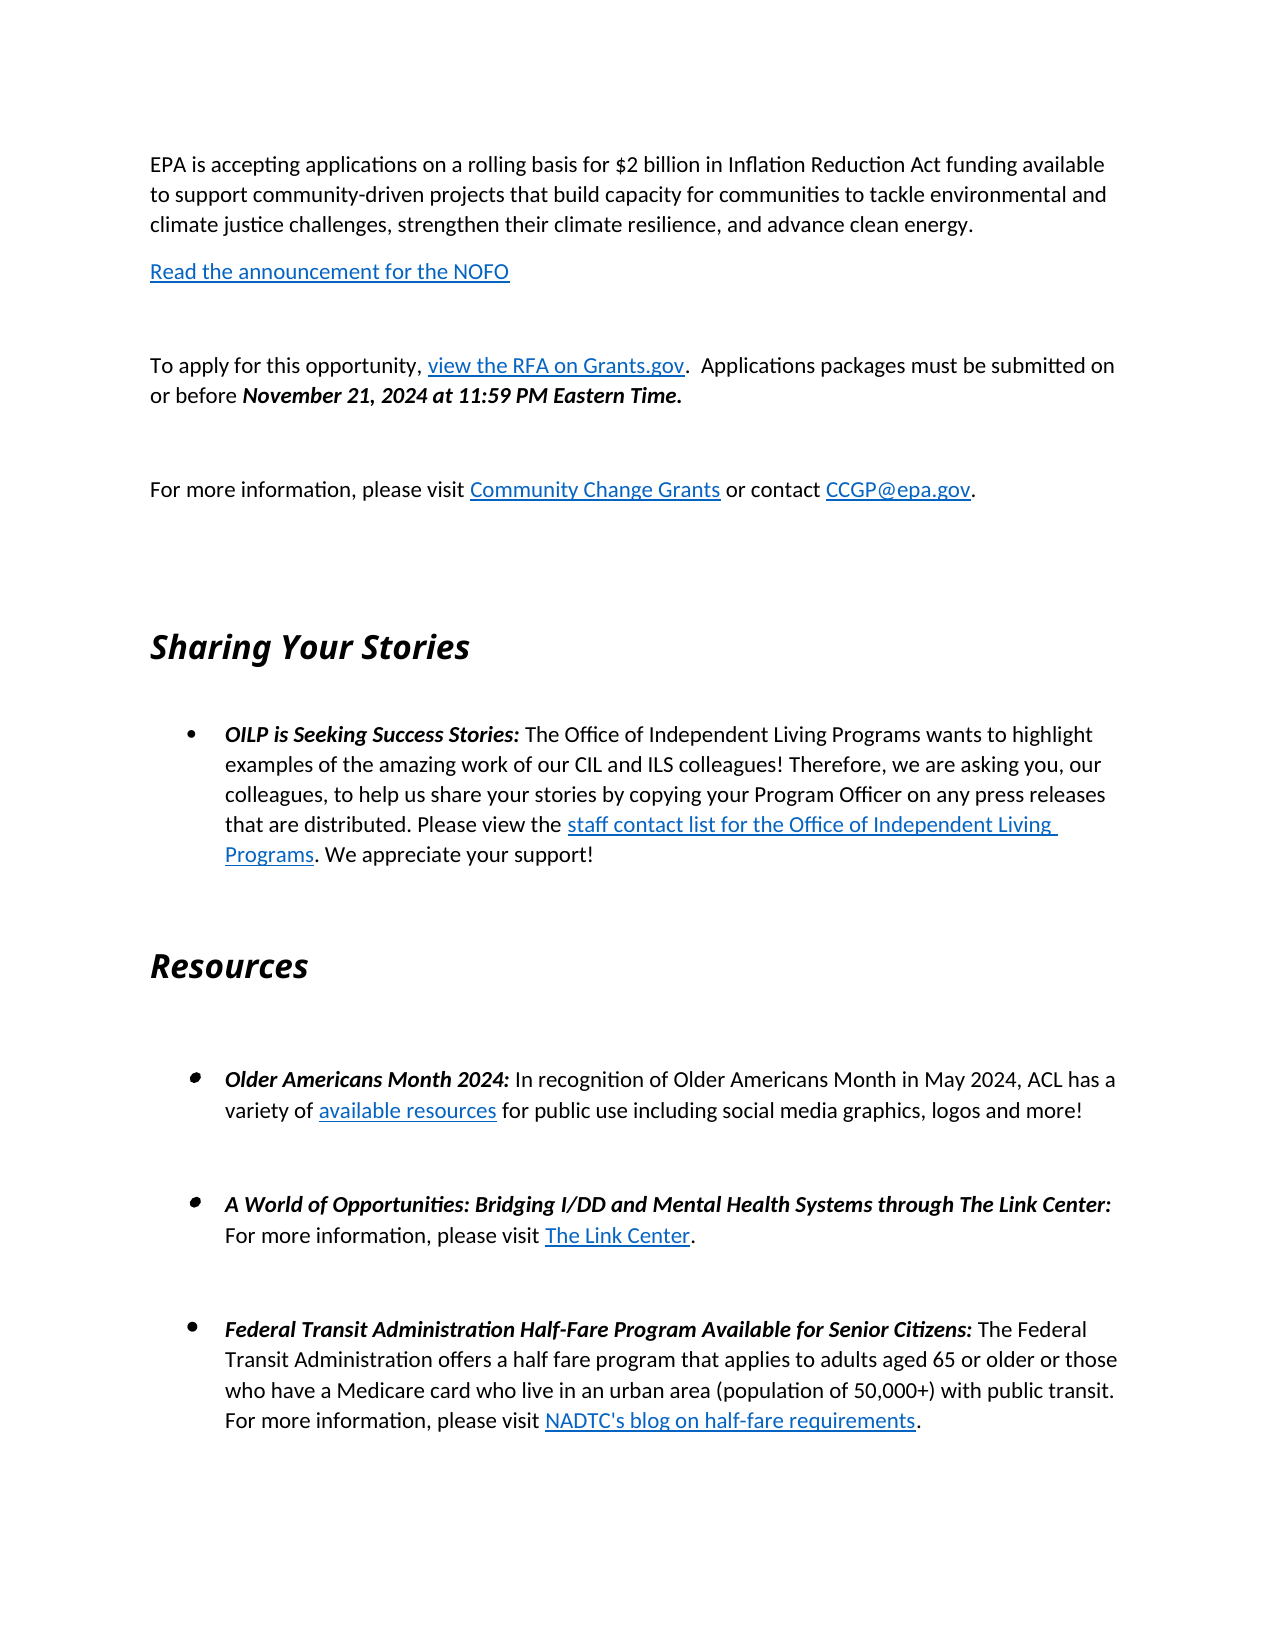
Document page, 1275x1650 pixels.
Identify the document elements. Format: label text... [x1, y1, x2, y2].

text For more information, please visit Community Change Grants or contact CCGP@epa.gov. [150, 475, 1125, 503]
subtitle Resources [150, 943, 1125, 988]
list Older Americans Month 2024: In recognition of Older Americans Month in May 2024, ACL has a variety of available resources for public use including social media graphics, logos and more! [187, 1066, 1125, 1124]
list OILP is Seeking Success Stories: The Office of Independent Living Programs wants to highlight examples of the amazing work of our CIL and ILS colleagues! Therefore, we are asking you, our colleagues, to help us share your stories by copying your Program Officer on any press releases that are distributed. Please view the staff contact list for the Office of Independent Living Programs. We appreciate your support! [187, 720, 1125, 869]
text EPA is accepting applications on a rolling basis for $2 billion in Inflation Reduction Act funding available to support community-driven projects that build capacity for communities to tackle environmental and climate justice challenges, strengthen their climate resilience, and advance clean energy. [150, 150, 1125, 238]
list Federal Transit Administration Half-Fare Program Available for Senior Citizens: The Federal Transit Administration offers a half fare program that applies to adults aged 65 or older or those who have a Medicare card who live in an urban area (population of 50,000+) with public transit. For more information, please visit NADTC's blog on half-fare requirements. [187, 1315, 1125, 1434]
text Read the announcement for the NOFO [150, 257, 1125, 285]
text To apply for this opportunity, view the RFA on Grants.gov. Applications packages must be submitted on or before November 21, 2024 at 11:59 PM Eastern Time. [150, 351, 1125, 409]
list A World of Opportunities: Bridging I/DD and Mental Health Systems through The Link Center: For more information, please visit The Link Center. [187, 1190, 1125, 1249]
subtitle Sharing Your Stories [150, 624, 1125, 669]
